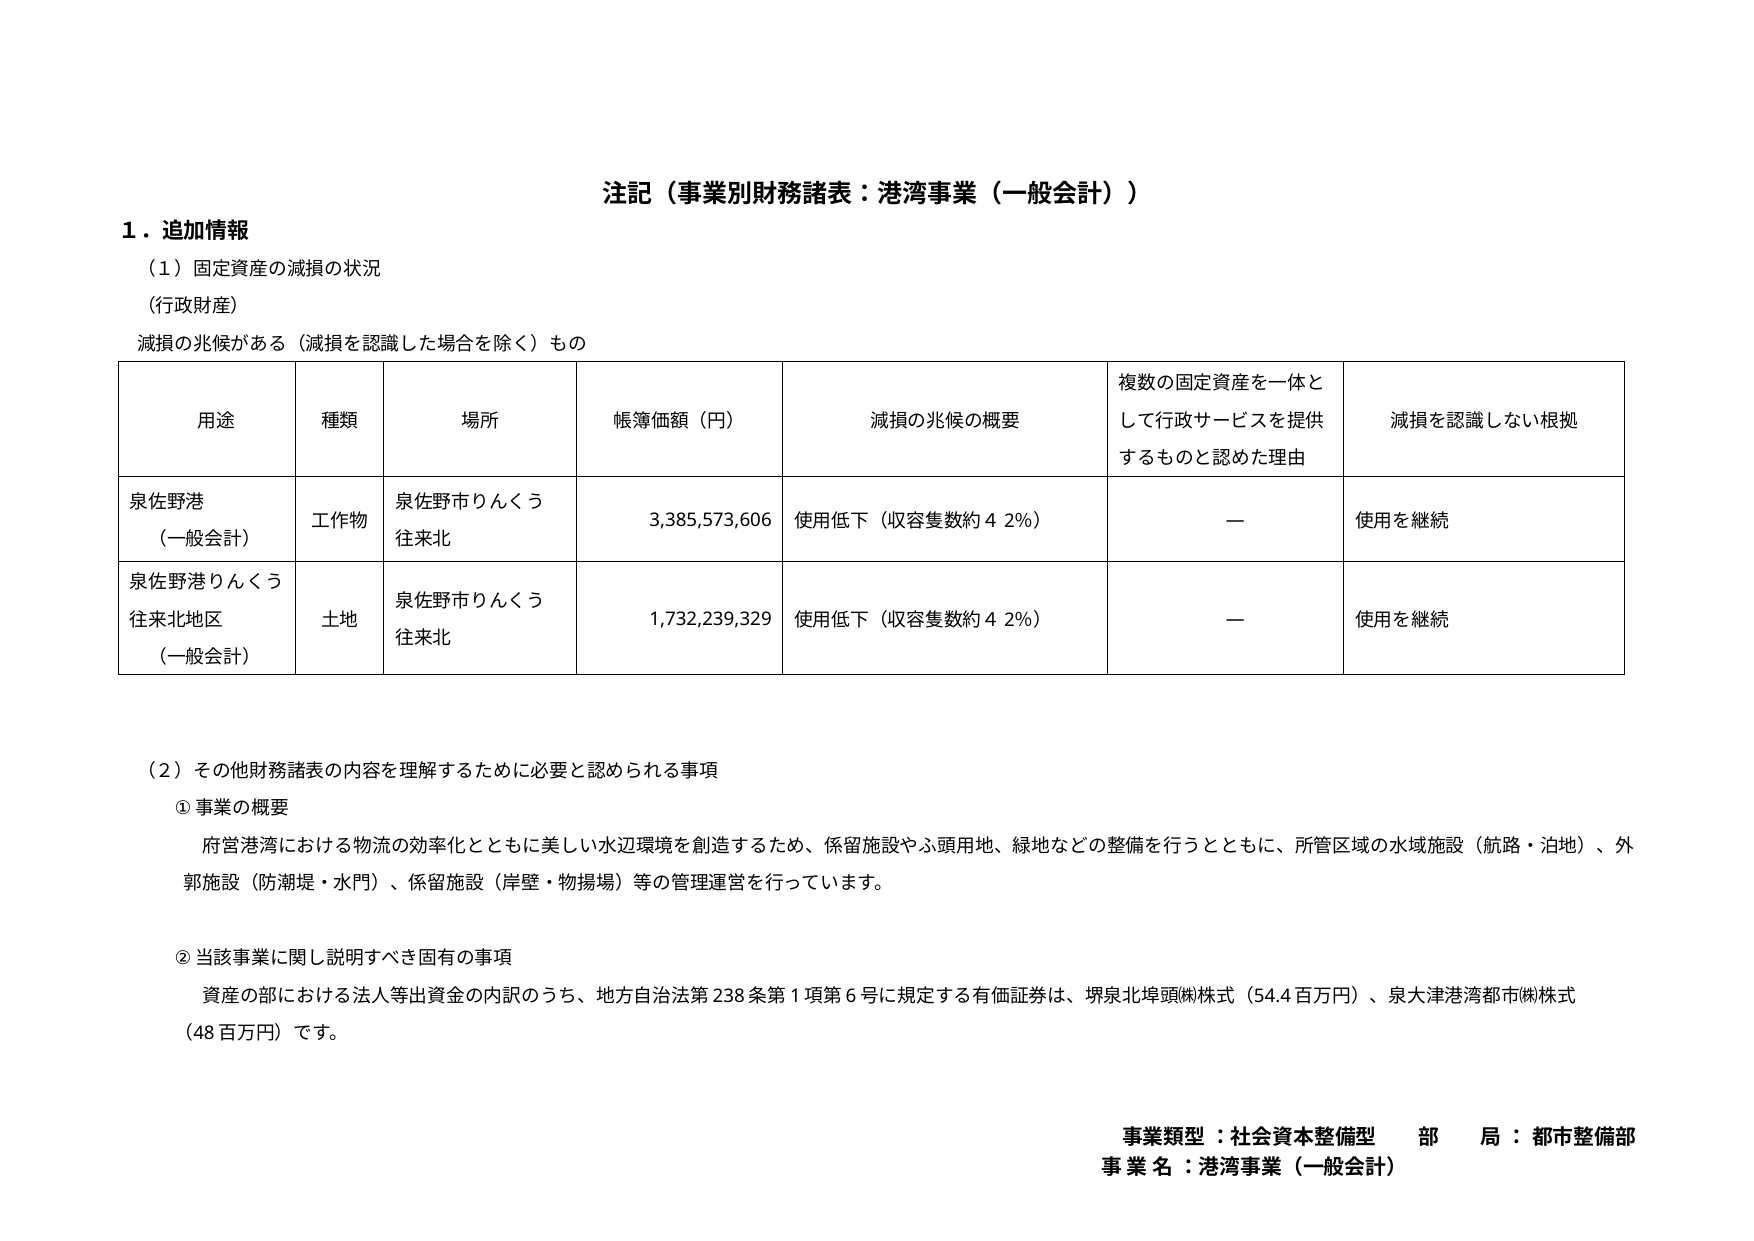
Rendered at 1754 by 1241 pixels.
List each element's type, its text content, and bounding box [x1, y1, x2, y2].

table_header 複数の固定資産を一体として行政サービスを提供するものと認めた理由 [1108, 362, 1343, 476]
table_header 帳簿価額（円） [577, 362, 782, 476]
table_cell 泉佐野港 （一般会計） [119, 477, 295, 561]
text ①事業の概要 [118, 788, 1636, 825]
text （行政財産） [118, 286, 1636, 323]
table_header 種類 [296, 362, 383, 476]
table_cell 使用低下（収容隻数約４2％） [783, 477, 1107, 561]
text １．追加情報 [118, 211, 1636, 248]
table_cell 土地 [296, 562, 383, 674]
text 府営港湾における物流の効率化とともに美しい水辺環境を創造するため、係留施設やふ頭用地、緑地などの整備を行うとともに、所管区域の水域施設（航路・泊地）、外郭施設（防潮堤・水門）、係留施設（岸壁・物揚場）等の管理運営を行っています。 [184, 825, 1636, 900]
text ②当該事業に関し説明すべき固有の事項 [118, 938, 1636, 975]
table_cell 3,385,573,606 [577, 477, 782, 561]
table_cell 使用低下（収容隻数約４2％） [783, 562, 1107, 674]
table_cell 使用を継続 [1344, 562, 1624, 674]
text 資産の部における法人等出資金の内訳のうち、地方自治法第238条第1項第6号に規定する有価証券は、堺泉北埠頭㈱株式（54.4百万円）、泉大津港湾都市㈱株式 [118, 975, 1636, 1013]
table_header 減損を認識しない根拠 [1344, 362, 1624, 476]
table_cell 泉佐野港りんくう往来北地区 （一般会計） [119, 562, 295, 674]
table_cell 使用を継続 [1344, 477, 1624, 561]
table_cell 泉佐野市りんくう 往来北 [384, 562, 576, 674]
table_cell ― [1108, 477, 1343, 561]
table_header 減損の兆候の概要 [783, 362, 1107, 476]
text （１）固定資産の減損の状況 [118, 248, 1636, 286]
table_cell ― [1108, 562, 1343, 674]
table_cell 1,732,239,329 [577, 562, 782, 674]
text （２）その他財務諸表の内容を理解するために必要と認められる事項 [118, 750, 1636, 788]
text 注記（事業別財務諸表：港湾事業（一般会計）） [118, 173, 1636, 211]
table_header 用途 [119, 362, 295, 476]
table_cell 泉佐野市りんくう 往来北 [384, 477, 576, 561]
table_header 場所 [384, 362, 576, 476]
text （48百万円）です。 [118, 1013, 1636, 1050]
text 減損の兆候がある（減損を認識した場合を除く）もの [118, 323, 1636, 361]
table_cell 工作物 [296, 477, 383, 561]
